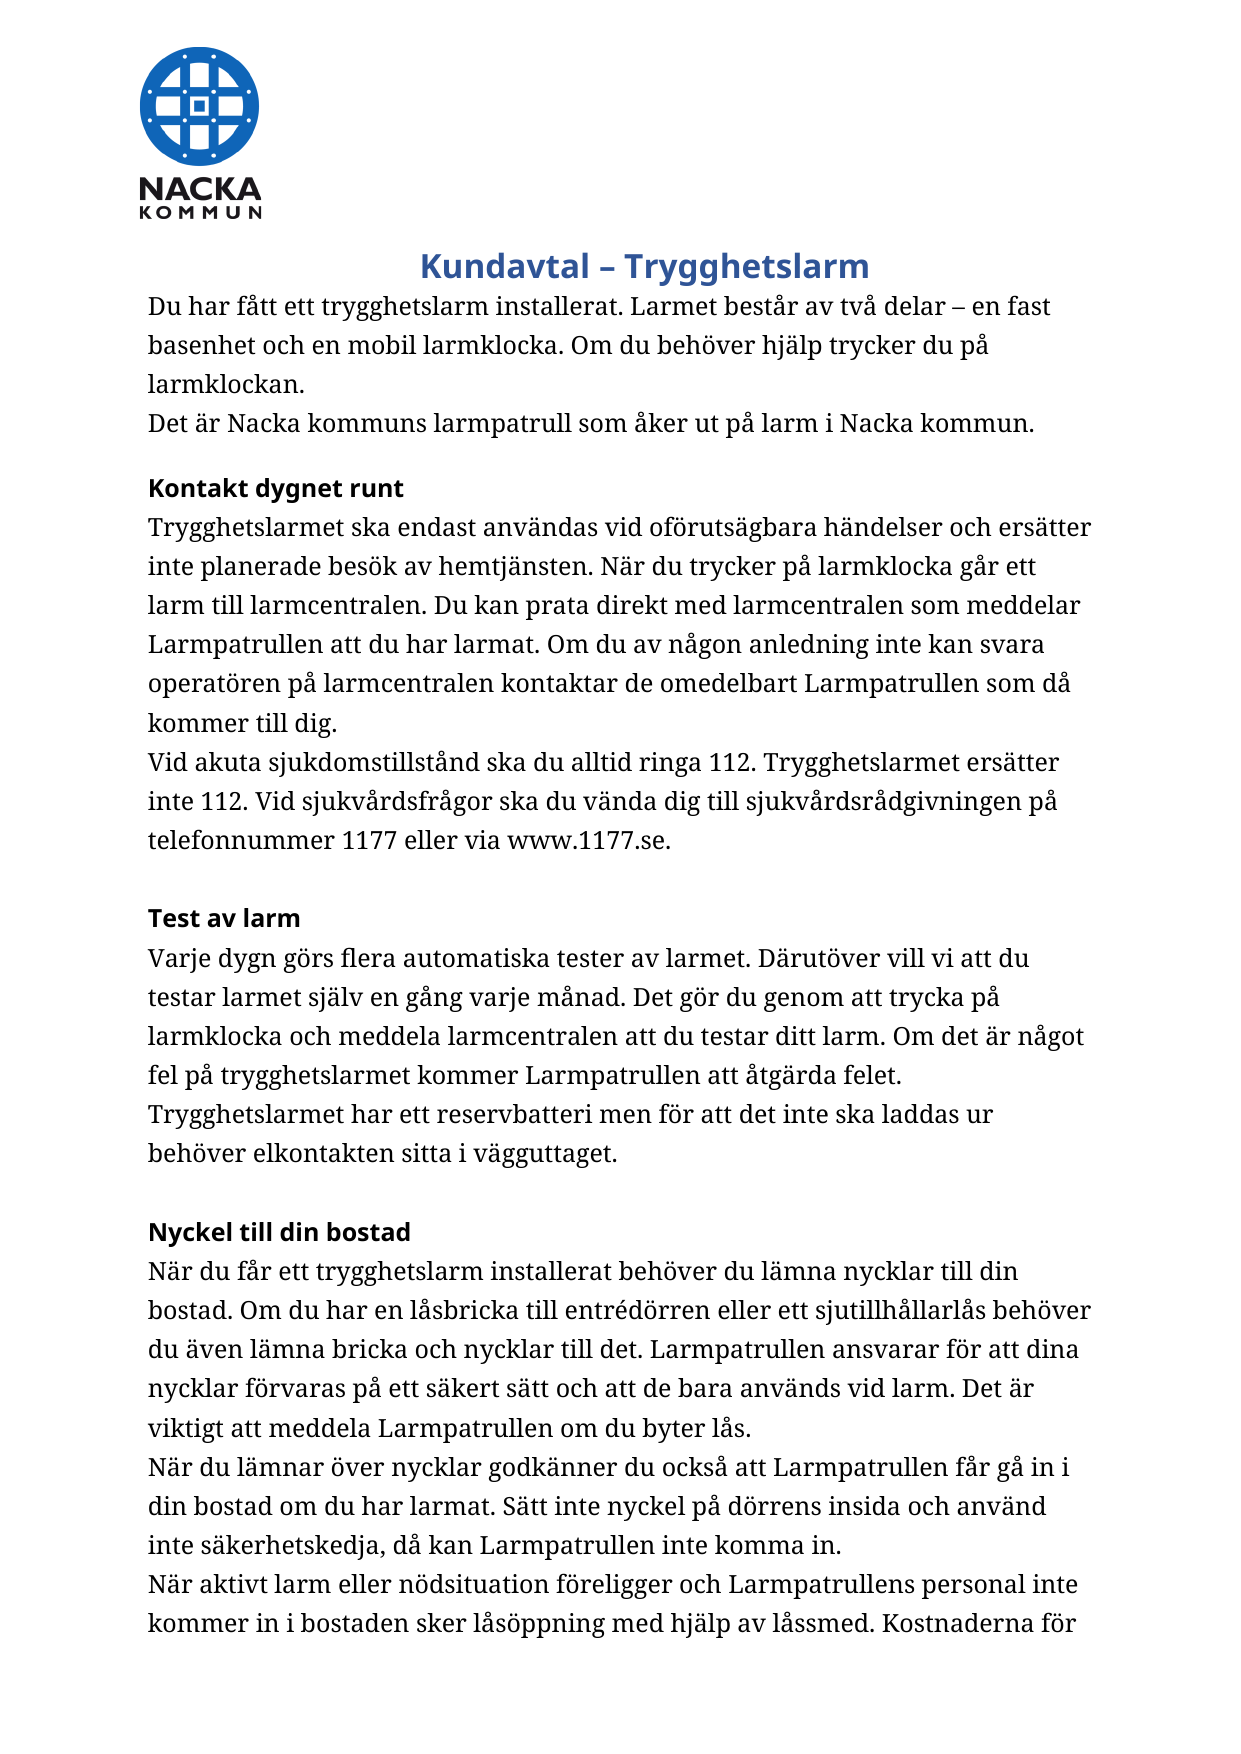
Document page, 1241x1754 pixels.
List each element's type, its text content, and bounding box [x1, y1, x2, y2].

text Varje dygn görs flera automatiska tester av larmet. Därutöver vill vi att du testar larmet själv en gång varje månad. Det gör du genom att trycka på larmklocka och meddela larmcentralen att du testar ditt larm. Om det är något fel på trygghetslarmet kommer Larmpatrullen att åtgärda felet. [148, 940, 1092, 1092]
text Trygghetslarmet ska endast användas vid oförutsägbara händelser och ersätter inte planerade besök av hemtjänsten. När du trycker på larmklocka går ett larm till larmcentralen. Du kan prata direkt med larmcentralen som meddelar Larmpatrullen att du har larmat. Om du av någon anledning inte kan svara operatören på larmcentralen kontaktar de omedelbart Larmpatrullen som då kommer till dig. [148, 509, 1092, 739]
text Nyckel till din bostad [148, 1214, 1092, 1248]
text Du har fått ett trygghetslarm installerat. Larmet består av två delar – en fast basenhet och en mobil larmklocka. Om du behöver hjälp trycker du på larmklockan. [148, 288, 1092, 401]
subtitle Kundavtal – Trygghetslarm [283, 243, 1092, 288]
text Test av larm [148, 901, 1092, 935]
subtitle Kontakt dygnet runt [148, 470, 1092, 504]
text När du får ett trygghetslarm installerat behöver du lämna nycklar till din bostad. Om du har en låsbricka till entrédörren eller ett sjutillhållarlås behöver du även lämna bricka och nycklar till det. Larmpatrullen ansvarar för att dina nycklar förvaras på ett säkert sätt och att de bara används vid larm. Det är viktigt att meddela Larmpatrullen om du byter lås. [148, 1253, 1092, 1444]
text Det är Nacka kommuns larmpatrull som åker ut på larm i Nacka kommun. [148, 406, 1092, 440]
picture [139, 47, 262, 219]
text När du lämnar över nycklar godkänner du också att Larmpatrullen får gå in i din bostad om du har larmat. Sätt inte nyckel på dörrens insida och använd inte säkerhetskedja, då kan Larmpatrullen inte komma in. [148, 1449, 1092, 1562]
text Trygghetslarmet har ett reservbatteri men för att det inte ska laddas ur behöver elkontakten sitta i vägguttaget. [148, 1097, 1092, 1170]
text Vid akuta sjukdomstillstånd ska du alltid ringa 112. Trygghetslarmet ersätter inte 112. Vid sjukvårdsfrågor ska du vända dig till sjukvårdsrådgivningen på telefonnummer 1177 eller via www.1177.se. [148, 744, 1092, 857]
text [148, 1567, 1092, 1640]
